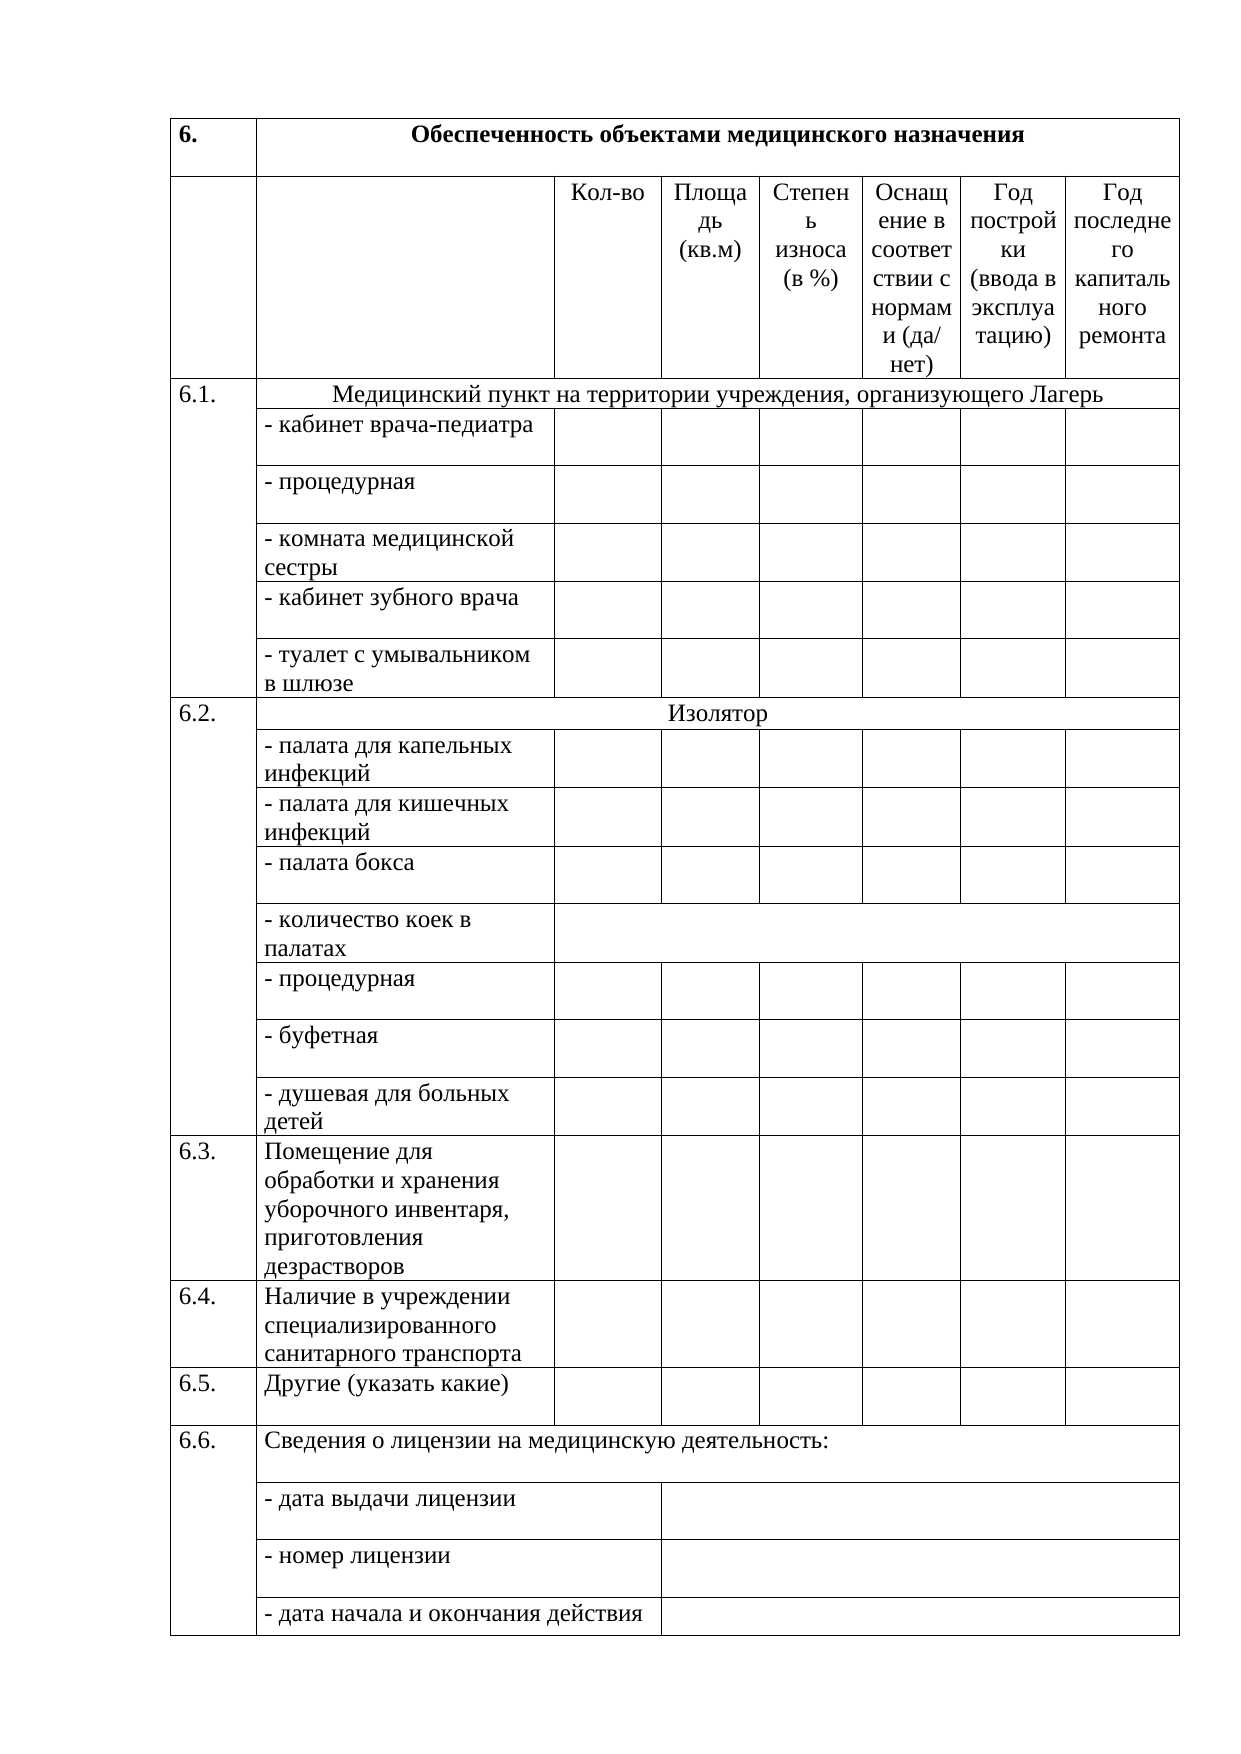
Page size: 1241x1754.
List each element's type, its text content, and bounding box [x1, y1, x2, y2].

table_cell [760, 409, 862, 465]
table_cell [760, 963, 862, 1019]
table_cell [863, 639, 960, 697]
table_cell 6.2. [171, 698, 256, 1135]
table_cell [662, 1281, 759, 1367]
table_cell - комната медицинской сестры [257, 524, 554, 581]
table_cell [662, 1078, 759, 1135]
table_cell [760, 1136, 862, 1280]
table_cell Год постройки (ввода в эксплуатацию) [961, 177, 1065, 378]
table_cell [662, 582, 759, 638]
table_cell [961, 639, 1065, 697]
table_cell [760, 1368, 862, 1424]
table_cell [863, 1020, 960, 1077]
table_cell Площадь (кв.м) [662, 177, 759, 378]
table_cell [961, 1020, 1065, 1077]
table_cell [1066, 466, 1179, 522]
table_cell Кол-во [555, 177, 661, 378]
table_cell [863, 730, 960, 787]
table_cell [863, 1078, 960, 1135]
table_cell [961, 582, 1065, 638]
table_cell [555, 847, 661, 903]
table_cell Наличие в учреждении специализированного санитарного транспорта [257, 1281, 554, 1367]
table_cell - палата для кишечных инфекций [257, 788, 554, 846]
table_cell [1066, 1136, 1179, 1280]
table_cell Помещение для обработки и хранения уборочного инвентаря, приготовления дезрастворов [257, 1136, 554, 1280]
table_cell [257, 177, 554, 378]
table_cell Изолятор [257, 698, 1179, 729]
table_cell [1066, 788, 1179, 846]
table_cell Медицинский пункт на территории учреждения, организующего Лагерь [257, 379, 1179, 408]
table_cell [257, 1598, 661, 1635]
table_cell [1066, 1020, 1179, 1077]
table_cell [662, 524, 759, 581]
table_cell [760, 730, 862, 787]
table_cell [760, 524, 862, 581]
table_cell 6.4. [171, 1281, 256, 1367]
table_cell Другие (указать какие) [257, 1368, 554, 1424]
table_cell [961, 963, 1065, 1019]
table_cell [662, 730, 759, 787]
table_cell [555, 904, 1179, 962]
table_cell [760, 847, 862, 903]
table_cell [662, 1136, 759, 1280]
table_cell [555, 582, 661, 638]
table_cell [863, 1368, 960, 1424]
table_cell [171, 177, 256, 378]
table_cell - туалет с умывальником в шлюзе [257, 639, 554, 697]
table_cell 6.5. [171, 1368, 256, 1424]
table_cell [961, 1368, 1065, 1424]
table_cell [863, 1281, 960, 1367]
table_header 6. [171, 119, 256, 176]
table_cell [555, 639, 661, 697]
table_cell Оснащение в соответствии с нормами (да/ нет) [863, 177, 960, 378]
table_cell [1066, 963, 1179, 1019]
table_cell [662, 639, 759, 697]
table_cell [961, 1078, 1065, 1135]
table_cell [1066, 1281, 1179, 1367]
table_cell [662, 788, 759, 846]
table_cell - количество коек в палатах [257, 904, 554, 962]
table_cell [863, 409, 960, 465]
table_cell [760, 788, 862, 846]
table_cell [961, 1136, 1065, 1280]
table_cell 6.6. [171, 1426, 256, 1635]
table_cell [662, 466, 759, 522]
table_cell - номер лицензии [257, 1540, 661, 1597]
table_cell [1066, 639, 1179, 697]
table_cell - кабинет врача-педиатра [257, 409, 554, 465]
table_cell - процедурная [257, 466, 554, 522]
table_cell - палата для капельных инфекций [257, 730, 554, 787]
table_cell [961, 409, 1065, 465]
table_cell [863, 847, 960, 903]
table_cell - дата выдачи лицензии [257, 1483, 661, 1539]
table_cell [863, 963, 960, 1019]
table_cell [760, 1078, 862, 1135]
table_cell [662, 1020, 759, 1077]
table_cell [662, 1598, 1179, 1635]
table_cell [760, 1281, 862, 1367]
table_cell [555, 963, 661, 1019]
table_cell [555, 466, 661, 522]
table_cell [961, 1281, 1065, 1367]
table_cell - буфетная [257, 1020, 554, 1077]
table_cell [961, 788, 1065, 846]
table_cell [863, 466, 960, 522]
table_cell [961, 730, 1065, 787]
table_cell [961, 524, 1065, 581]
table_cell 6.1. [171, 379, 256, 697]
table_cell [555, 1281, 661, 1367]
table_cell [1066, 1368, 1179, 1424]
table_cell Степень износа (в %) [760, 177, 862, 378]
table_cell - процедурная [257, 963, 554, 1019]
table_header Обеспеченность объектами медицинского назначения [257, 119, 1179, 176]
table_cell [555, 1136, 661, 1280]
table_cell [1066, 409, 1179, 465]
table_cell [662, 1540, 1179, 1597]
table_cell [555, 1020, 661, 1077]
table_cell - палата бокса [257, 847, 554, 903]
table_cell [1066, 847, 1179, 903]
table_cell [863, 582, 960, 638]
table_cell Сведения о лицензии на медицинскую деятельность: [257, 1426, 1179, 1482]
table_cell [760, 1020, 862, 1077]
table_cell [760, 466, 862, 522]
table_cell [555, 1368, 661, 1424]
table_cell [1066, 582, 1179, 638]
table_cell [961, 847, 1065, 903]
table_cell [662, 1483, 1179, 1539]
table_cell [1066, 524, 1179, 581]
table_cell [662, 409, 759, 465]
table_cell [555, 730, 661, 787]
table_cell [961, 466, 1065, 522]
table_cell [555, 788, 661, 846]
table_cell [863, 524, 960, 581]
table_cell - кабинет зубного врача [257, 582, 554, 638]
table_cell [555, 1078, 661, 1135]
table_cell [1066, 1078, 1179, 1135]
table_cell [863, 788, 960, 846]
table_cell [555, 409, 661, 465]
table_cell Год последнего капитального ремонта [1066, 177, 1179, 378]
table_cell - душевая для больных детей [257, 1078, 554, 1135]
table_cell [863, 1136, 960, 1280]
table_cell [760, 582, 862, 638]
table_cell [760, 639, 862, 697]
table_cell [555, 524, 661, 581]
table_cell [662, 847, 759, 903]
table_cell [662, 963, 759, 1019]
table_cell [662, 1368, 759, 1424]
table_cell [1066, 730, 1179, 787]
table_cell 6.3. [171, 1136, 256, 1280]
